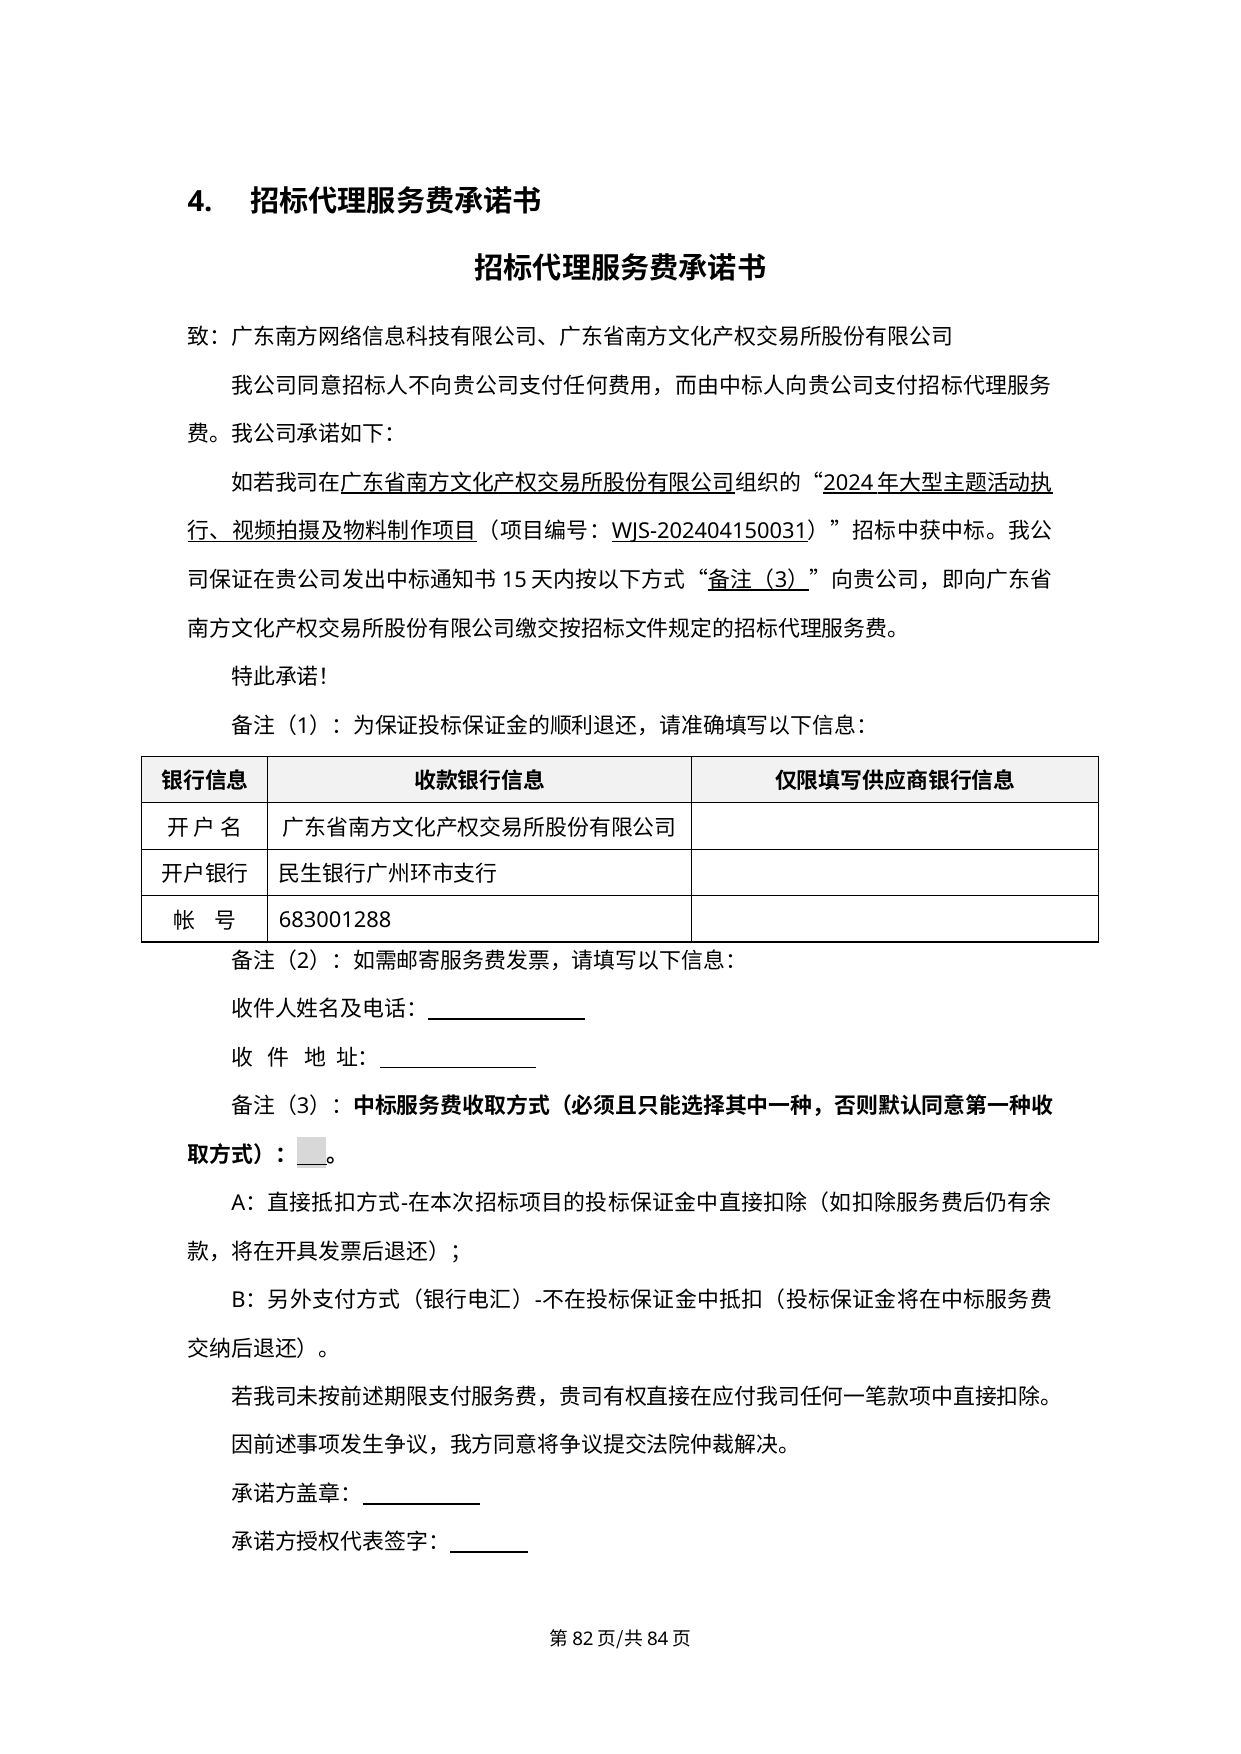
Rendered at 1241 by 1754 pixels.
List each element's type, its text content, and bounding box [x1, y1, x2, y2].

text 承诺方盖章： . [187, 1475, 1053, 1508]
text 我公司同意招标人不向贵公司支付任何费用，而由中标人向贵公司支付招标代理服务费。我公司承诺如下： [187, 367, 1053, 448]
text 备注（2）：如需邮寄服务费发票，请填写以下信息： [187, 943, 1053, 975]
title 4. 招标代理服务费承诺书 [187, 174, 1053, 220]
table_cell 民生银行广州环市支行 [268, 850, 691, 895]
table_cell [692, 850, 1098, 895]
text 收 件 地 址： . [187, 1039, 1053, 1072]
text 备注（1）：为保证投标保证金的顺利退还，请准确填写以下信息： [187, 707, 1053, 740]
text 特此承诺！ [187, 659, 1053, 691]
table_cell 开户银行 [142, 850, 267, 895]
text 收件人姓名及电话： . [187, 991, 1053, 1023]
table_cell 广东省南方文化产权交易所股份有限公司 [268, 803, 691, 848]
text 若我司未按前述期限支付服务费，贵司有权直接在应付我司任何一笔款项中直接扣除。 [187, 1379, 1053, 1411]
text 招标代理服务费承诺书 [187, 233, 1053, 298]
table_cell [692, 896, 1098, 941]
text 因前述事项发生争议，我方同意将争议提交法院仲裁解决。 [187, 1427, 1053, 1459]
table_cell 帐 号 [142, 896, 267, 941]
text 承诺方授权代表签字： . [187, 1524, 1053, 1556]
table_header 收款银行信息 [268, 757, 691, 802]
table_cell 683001288 [268, 896, 691, 941]
text 如若我司在广东省南方文化产权交易所股份有限公司组织的“2024年大型主题活动执行、视频拍摄及物料制作项目（项目编号：WJS-202404150031）”招标中获中标。我公司保证在贵公司发出中标通知书15天内按以下方式“备注（3）”向贵公司，即向广东省南方文化产权交易所股份有限公司缴交按招标文件规定的招标代理服务费。 [187, 464, 1053, 643]
table_cell [692, 803, 1098, 848]
text 致：广东南方网络信息科技有限公司、广东省南方文化产权交易所股份有限公司 [187, 319, 1053, 351]
text A：直接抵扣方式-在本次招标项目的投标保证金中直接扣除（如扣除服务费后仍有余款，将在开具发票后退还）； [187, 1184, 1053, 1266]
text 备注（3）：中标服务费收取方式（必须且只能选择其中一种，否则默认同意第一种收取方式）： 。 [187, 1087, 1053, 1169]
table_header 仅限填写供应商银行信息 [692, 757, 1098, 802]
table_cell 开 户 名 [142, 803, 267, 848]
text B：另外支付方式（银行电汇）-不在投标保证金中抵扣（投标保证金将在中标服务费交纳后退还）。 [187, 1282, 1053, 1363]
table_header 银行信息 [142, 757, 267, 802]
